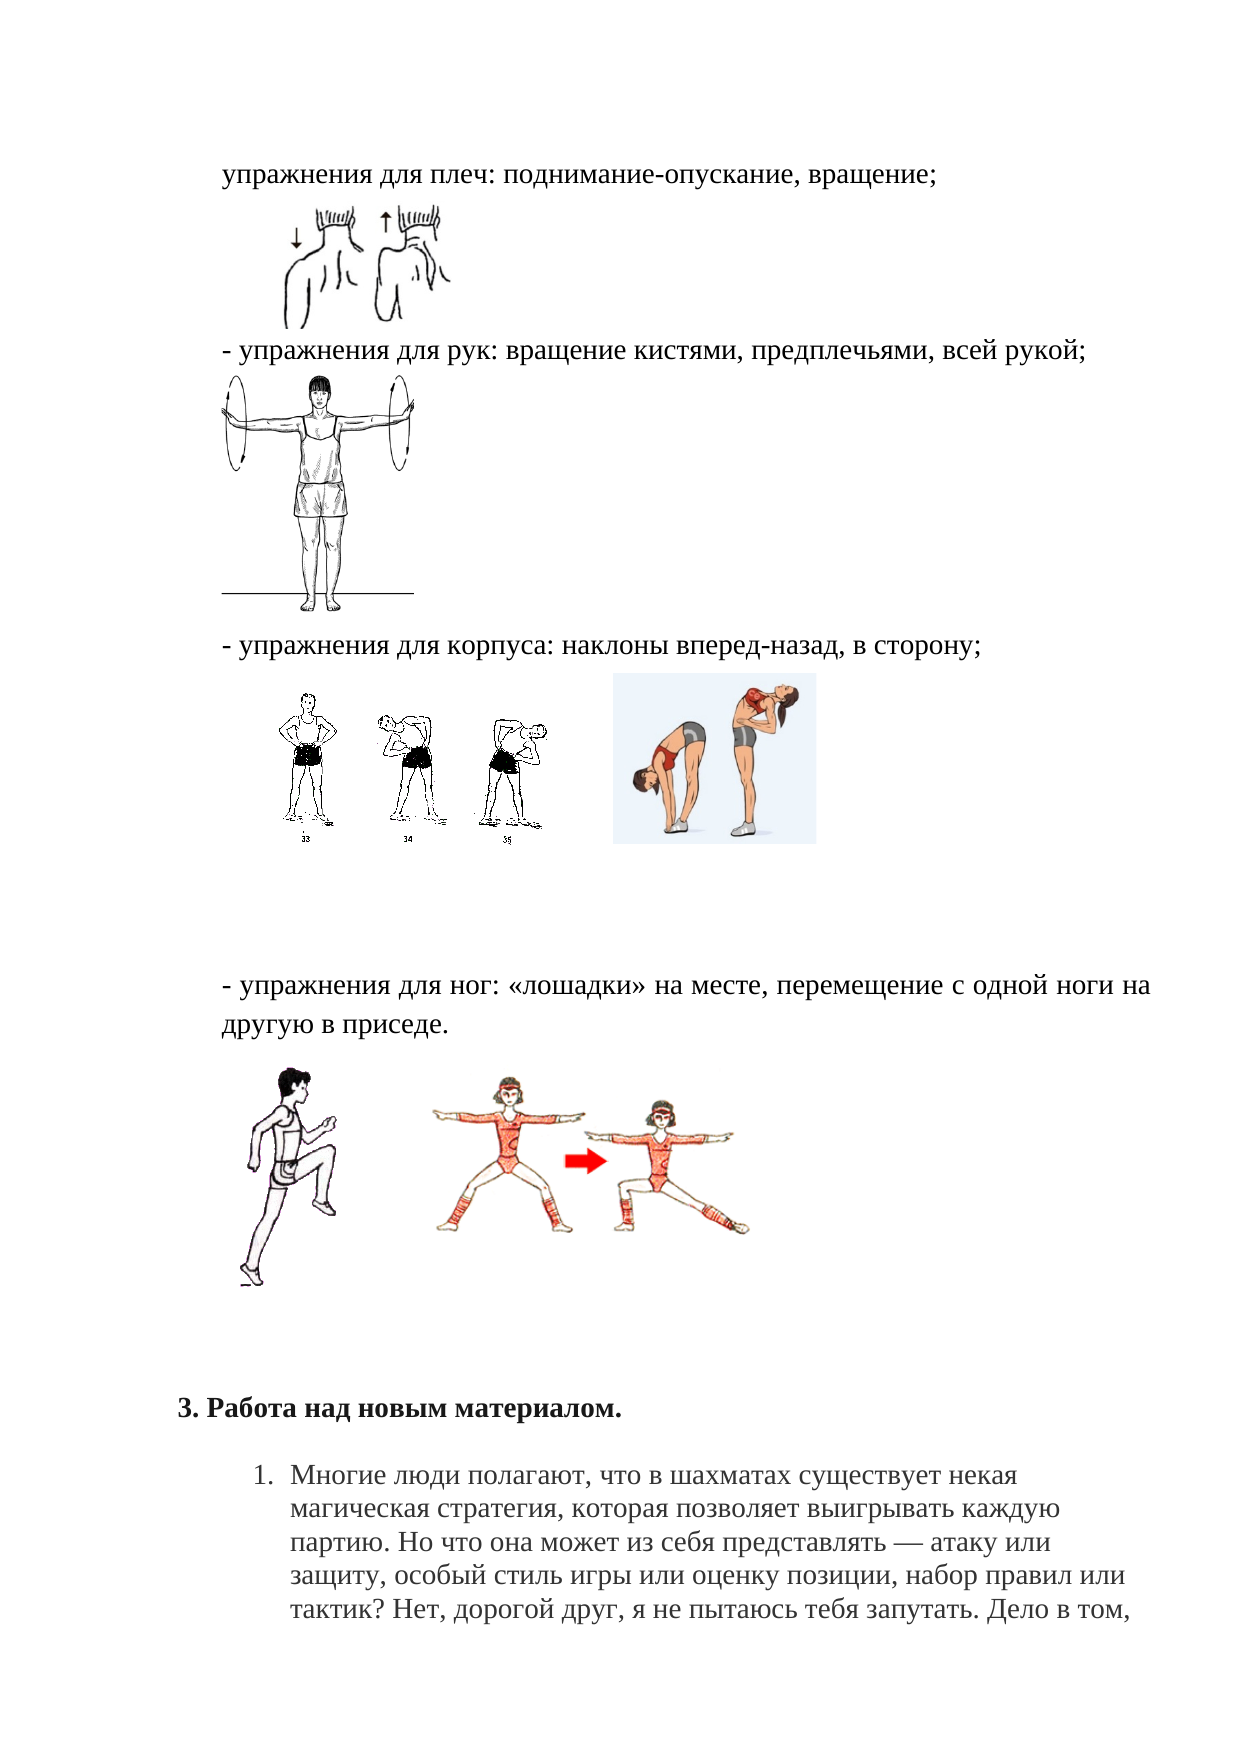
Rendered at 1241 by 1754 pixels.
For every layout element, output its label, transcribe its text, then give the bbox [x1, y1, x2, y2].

list упражнения для плеч: поднимание-опускание, вращение; [222, 157, 1152, 190]
list - упражнения для корпуса: наклоны вперед-назад, в сторону; [222, 627, 1152, 661]
list - упражнения для ног: «лошадки» на месте, перемещение с одной ноги на другую в приседе. [222, 967, 1152, 1039]
picture [429, 1054, 754, 1271]
list - упражнения для рук: вращение кистями, предплечьями, всей рукой; [222, 332, 1152, 366]
picture [253, 683, 568, 858]
picture [221, 195, 513, 329]
picture [613, 673, 817, 844]
picture [221, 371, 414, 623]
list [252, 1457, 1152, 1624]
text 3. Работа над новым материалом. [177, 1390, 1152, 1423]
picture [198, 1054, 364, 1292]
